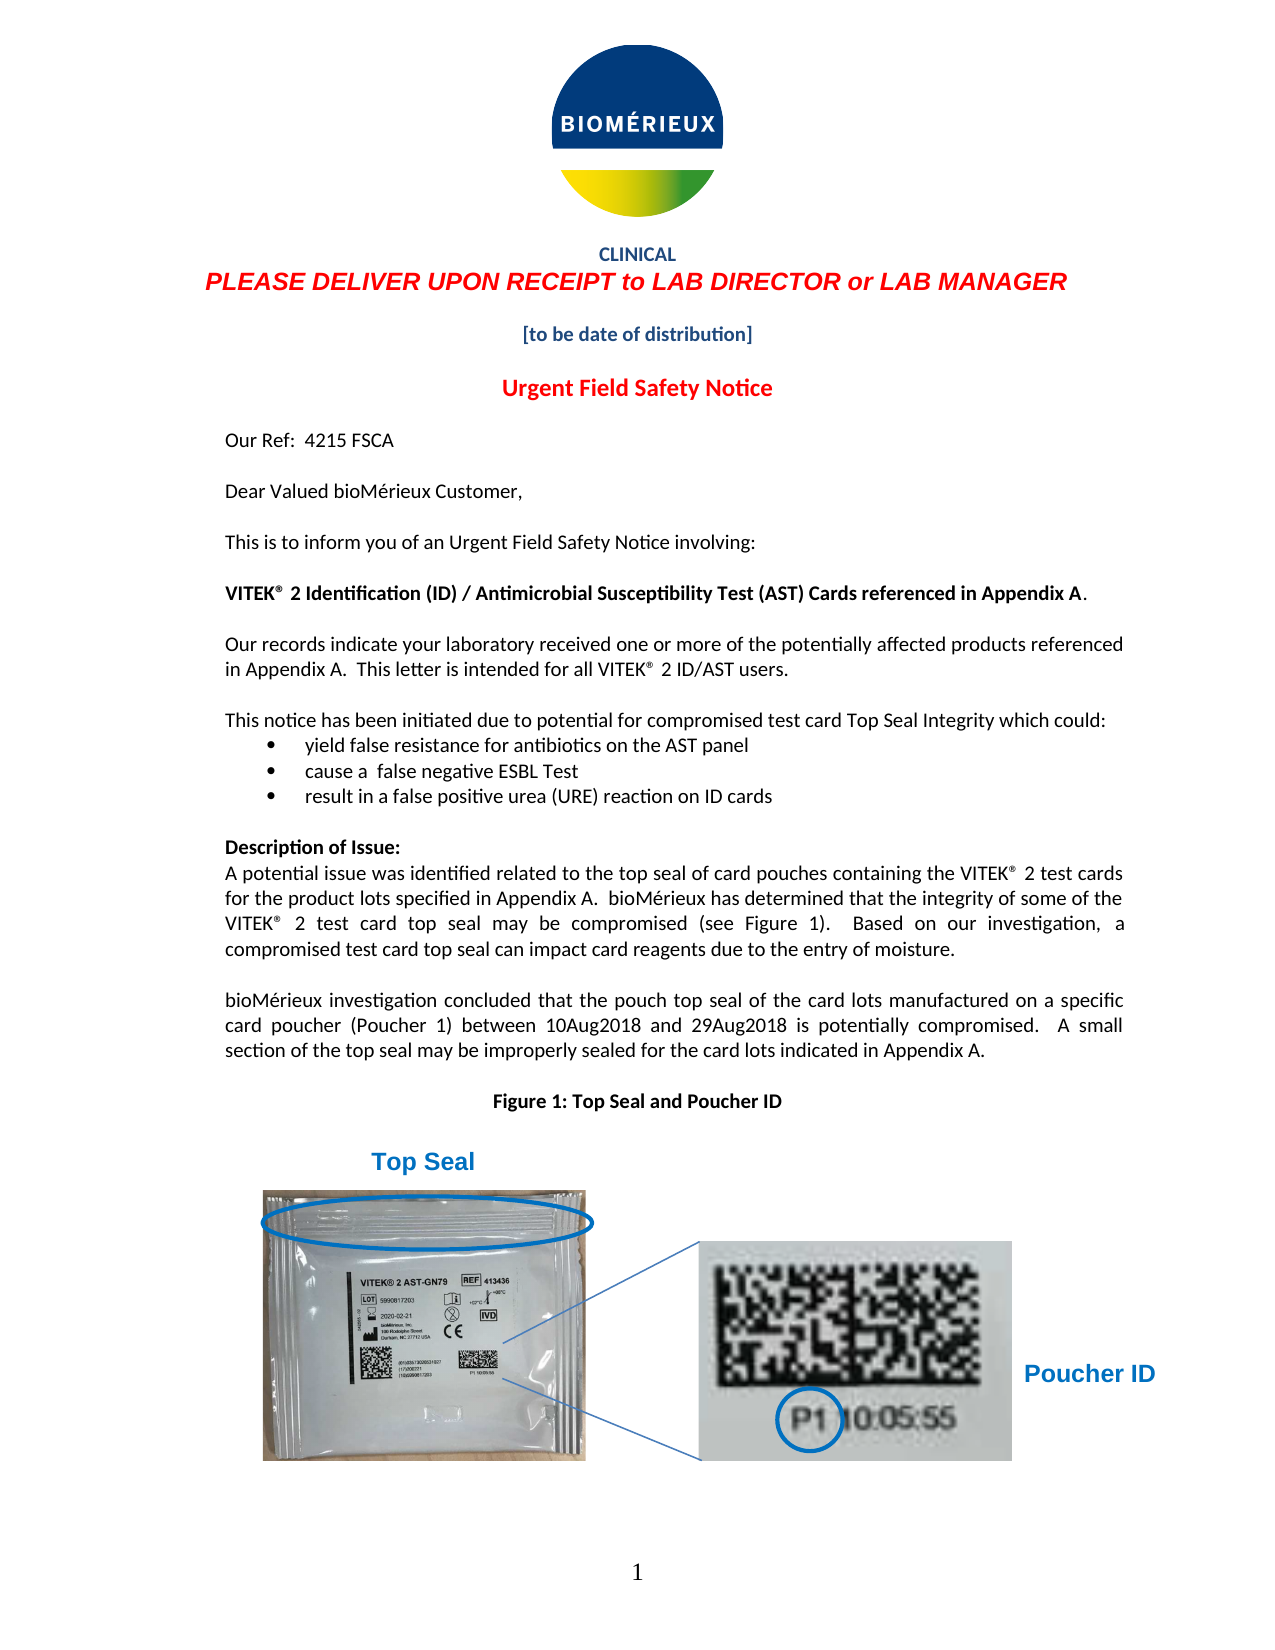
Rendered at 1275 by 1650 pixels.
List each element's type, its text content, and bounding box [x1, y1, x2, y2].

picture [698, 1241, 1012, 1461]
text This is to inform you of an Urgent Field Safety Notice involving: [225, 529, 1125, 555]
picture [551, 45, 724, 217]
text CLINICAL [150, 241, 1125, 267]
text Our records indicate your laboratory received one or more of the potentially affected products referenced in Appendix A. This letter is intended for all VITEK® 2 ID/AST users. [225, 631, 1125, 682]
text Urgent Field Safety Notice [150, 372, 1125, 402]
text PLEASE DELIVER UPON RECEIPT to LAB DIRECTOR or LAB MANAGER [150, 267, 1125, 296]
list yield false resistance for antibiotics on the AST panel [267, 733, 1125, 758]
text Our Ref: 4215 FSCA [225, 428, 1125, 453]
text VITEK® 2 Identification (ID) / Antimicrobial Susceptibility Test (AST) Cards referenced in Appendix A. [225, 580, 1125, 606]
text Description of Issue: [225, 834, 1125, 860]
text This notice has been initiated due to potential for compromised test card Top Seal Integrity which could: [225, 707, 1125, 733]
text [to be date of distribution] [150, 321, 1125, 346]
picture [262, 1229, 586, 1461]
picture [262, 1190, 586, 1217]
text Figure 1: Top Seal and Poucher ID [150, 1088, 1125, 1114]
list result in a false positive urea (URE) reaction on ID cards [267, 783, 1125, 809]
list cause a false negative ESBL Test [267, 758, 1125, 783]
picture [266, 1199, 586, 1247]
text Dear Valued bioMérieux Customer, [225, 478, 1125, 504]
text A potential issue was identified related to the top seal of card pouches containing the VITEK® 2 test cards for the product lots specified in Appendix A. bioMérieux has determined that the integrity of some of the VITEK® 2 test card top seal may be compromised (see Figure 1). Based on our investigation, a compromised test card top seal can impact card reagents due to the entry of moisture. [225, 860, 1125, 961]
text bioMérieux investigation concluded that the pouch top seal of the card lots manufactured on a specific card poucher (Poucher 1) between 10Aug2018 and 29Aug2018 is potentially compromised. A small section of the top seal may be improperly sealed for the card lots indicated in Appendix A. [225, 987, 1125, 1063]
